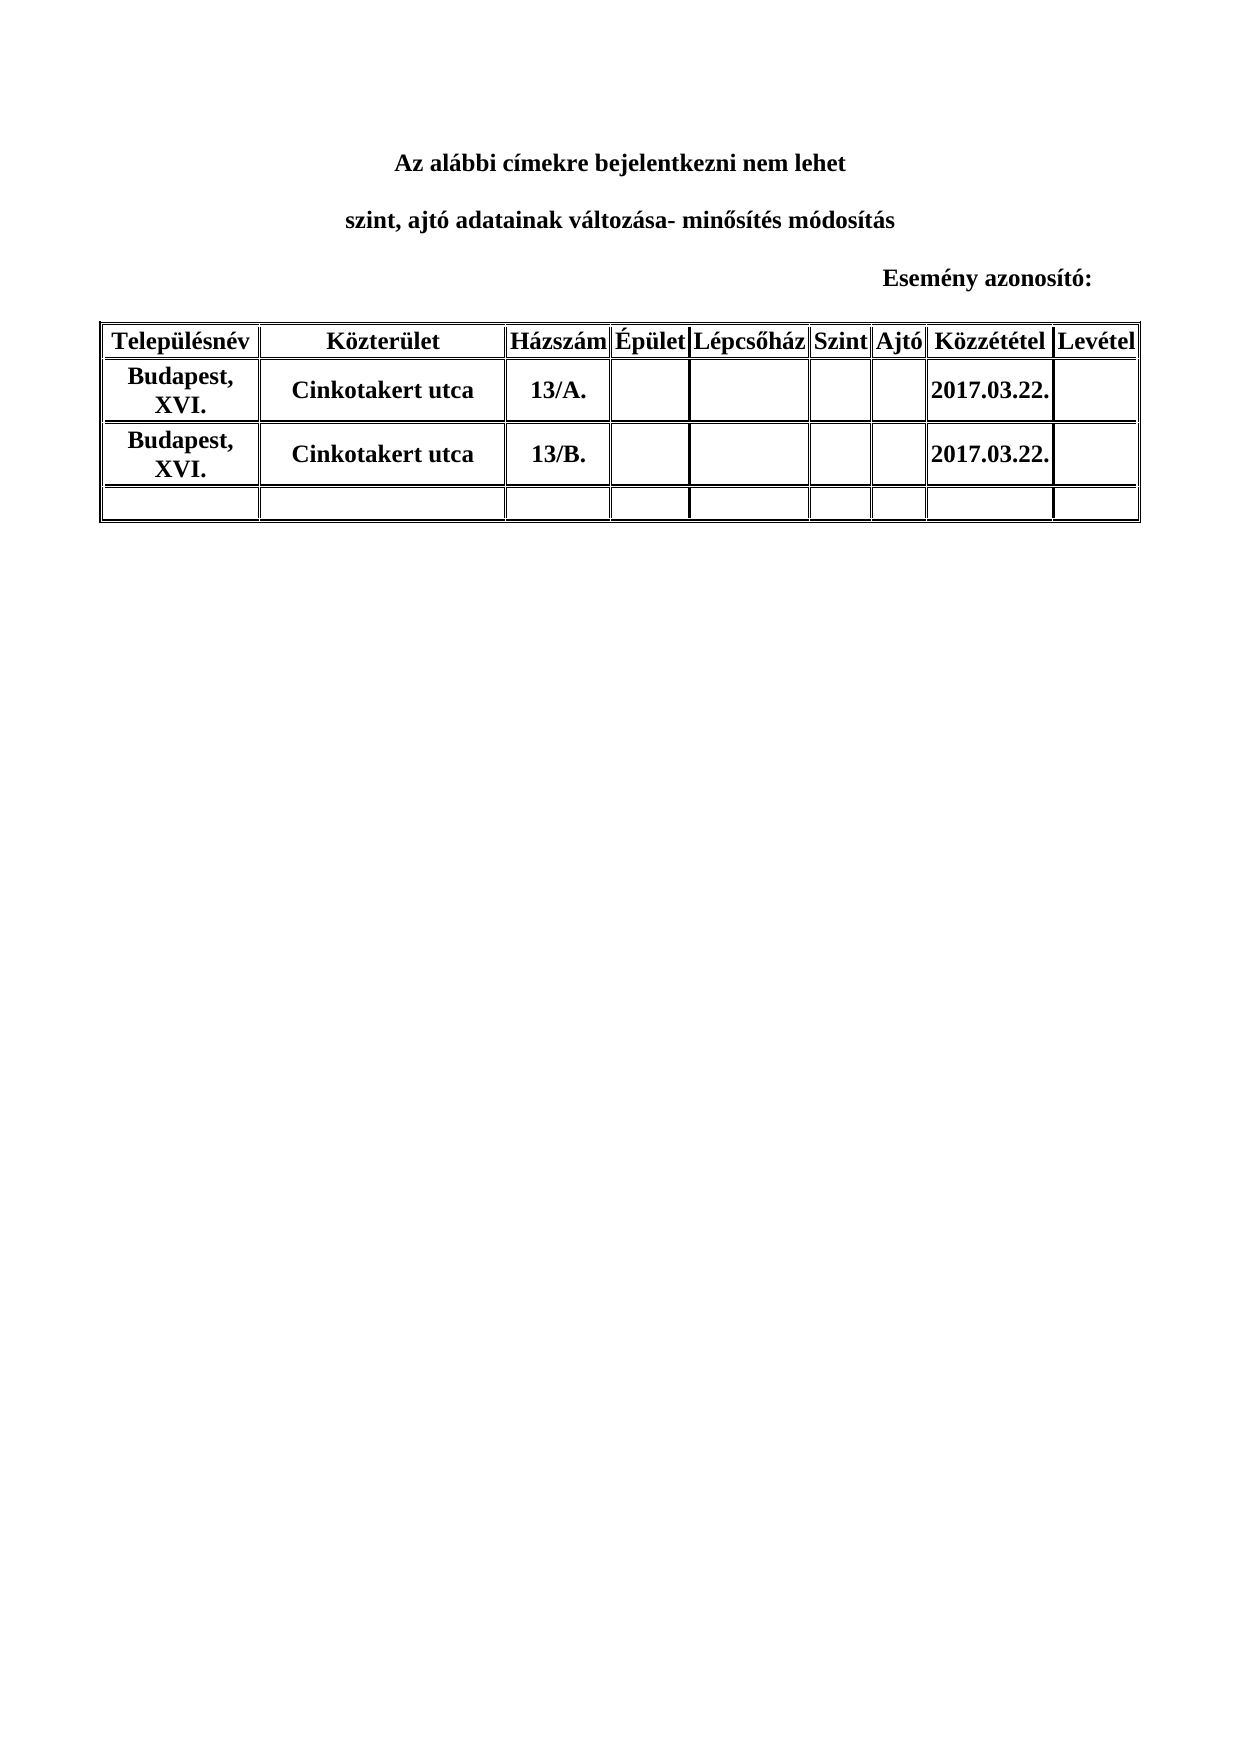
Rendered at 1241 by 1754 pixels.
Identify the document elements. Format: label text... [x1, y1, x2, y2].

table_header Közzététel [927, 323, 1053, 356]
table_cell [611, 488, 689, 519]
table_header Ajtó [872, 325, 927, 356]
table_cell [1055, 420, 1138, 484]
table_cell [691, 424, 808, 484]
table_header Településnév [103, 325, 260, 356]
table_header Közterület [260, 325, 506, 356]
table_header Szint [810, 325, 872, 356]
table_cell [260, 488, 506, 519]
table_cell Cinkotakert utca [261, 424, 504, 484]
table_cell [927, 488, 1053, 519]
table_cell 2017.03.22. [928, 360, 1052, 420]
table_cell Cinkotakert utca [261, 360, 504, 420]
table_cell 13/A. [507, 360, 609, 420]
table_cell [691, 360, 808, 420]
text Az alábbi címekre bejelentkezni nem lehet [148, 148, 1093, 176]
table_cell [103, 484, 260, 519]
table_cell 13/B. [507, 424, 609, 484]
table_cell [612, 360, 688, 420]
table_cell [873, 360, 925, 420]
table_cell [506, 488, 611, 519]
table_header Levétel [1053, 325, 1138, 356]
text Esemény azonosító: [148, 263, 1093, 292]
table_cell [1055, 356, 1138, 420]
table_cell [1053, 484, 1138, 519]
table_cell Budapest, XVI. [103, 420, 258, 484]
table_header Lépcsőház [689, 325, 809, 356]
table_header Házszám [506, 325, 611, 356]
table_cell [612, 424, 688, 484]
text szint, ajtó adatainak változása- minősítés módosítás [148, 206, 1093, 234]
table_cell [811, 360, 870, 420]
table_cell [873, 424, 925, 484]
table_header Épület [611, 325, 689, 356]
table_cell [689, 488, 809, 519]
table_cell [810, 488, 872, 519]
table_cell 2017.03.22. [928, 424, 1052, 484]
table_cell Budapest, XVI. [103, 356, 258, 420]
table_cell [811, 424, 870, 484]
table_cell [872, 488, 927, 519]
